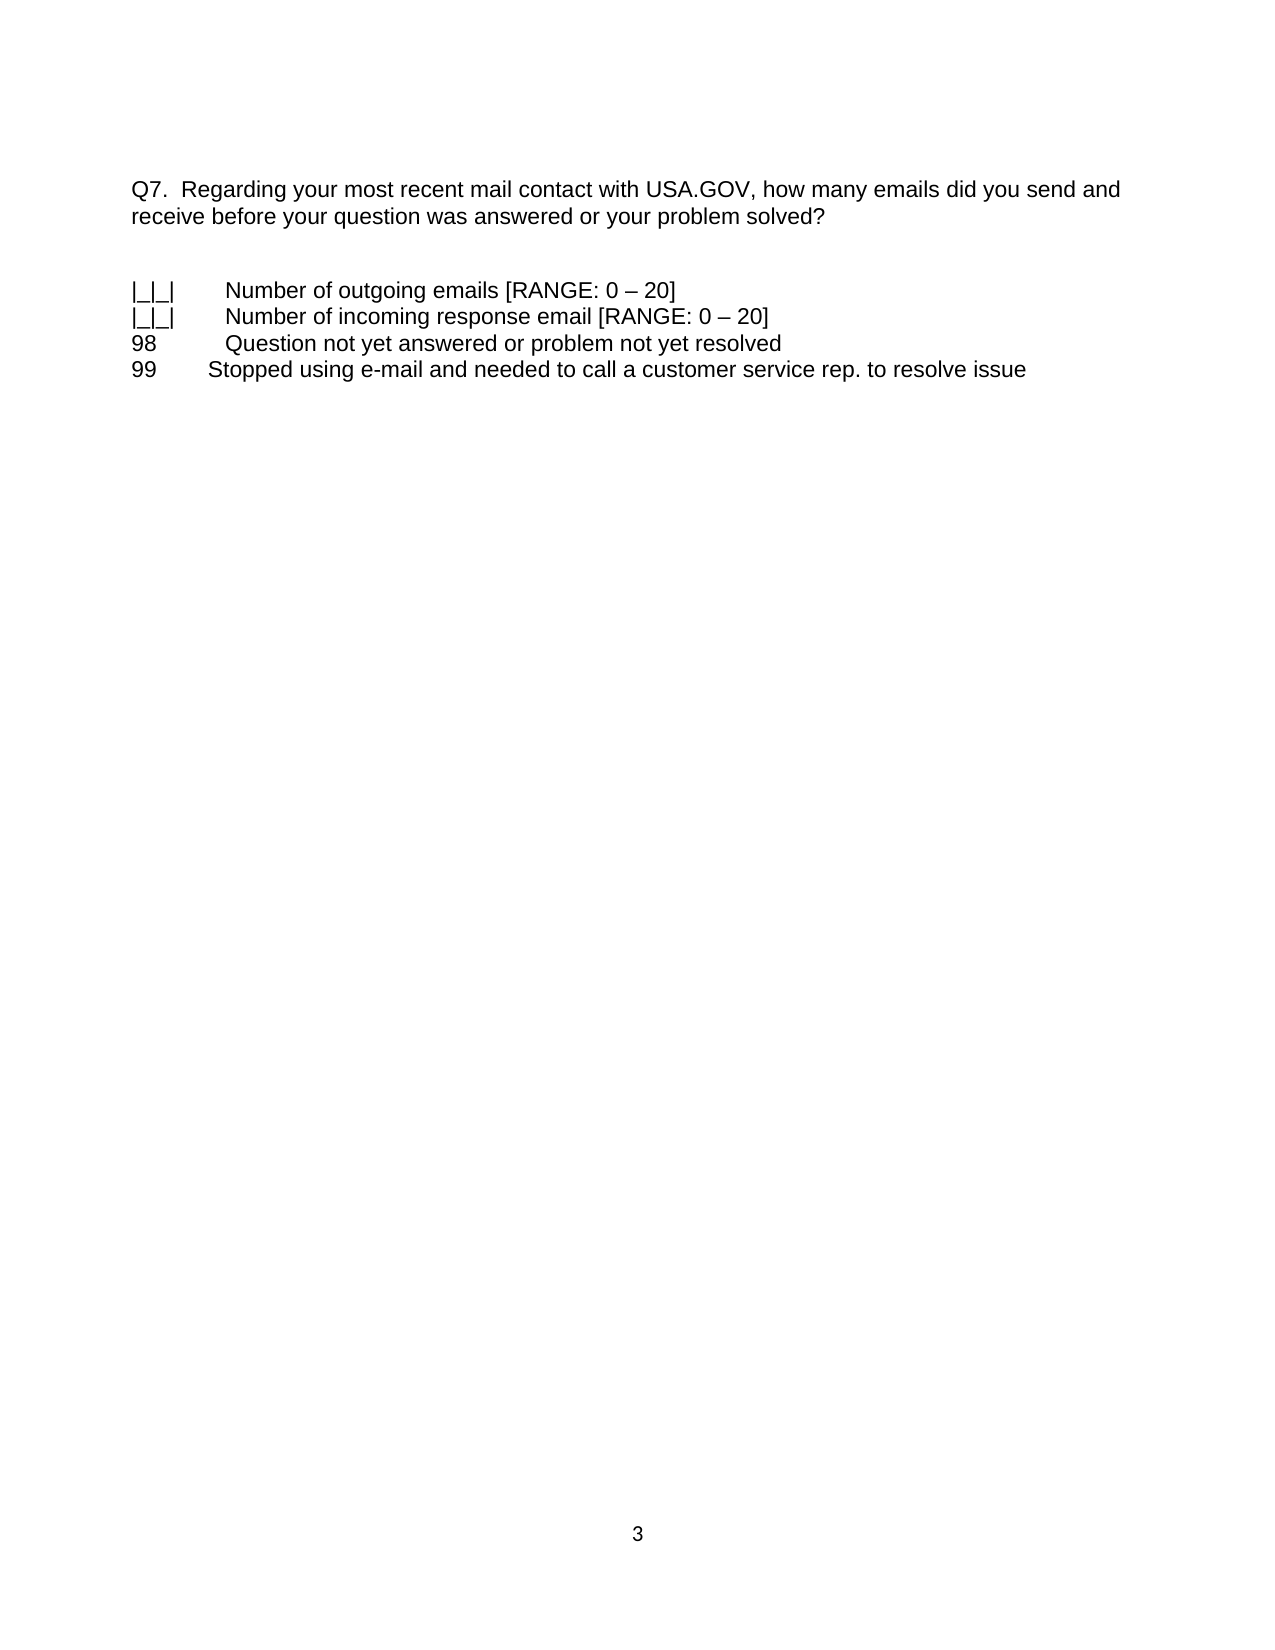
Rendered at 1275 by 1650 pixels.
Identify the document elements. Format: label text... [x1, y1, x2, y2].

text |_|_| Number of incoming response email [RANGE: 0 – 20] [56, 303, 1144, 330]
text |_|_| Number of outgoing emails [RANGE: 0 – 20] [131, 277, 1144, 303]
text Q7. Regarding your most recent mail contact with USA.GOV, how many emails did you send and receive before your question was answered or your problem solved? [131, 176, 1144, 229]
text 99 Stopped using e-mail and needed to call a customer service rep. to resolve issue [131, 356, 1144, 382]
text 98 Question not yet answered or problem not yet resolved [56, 330, 1144, 356]
